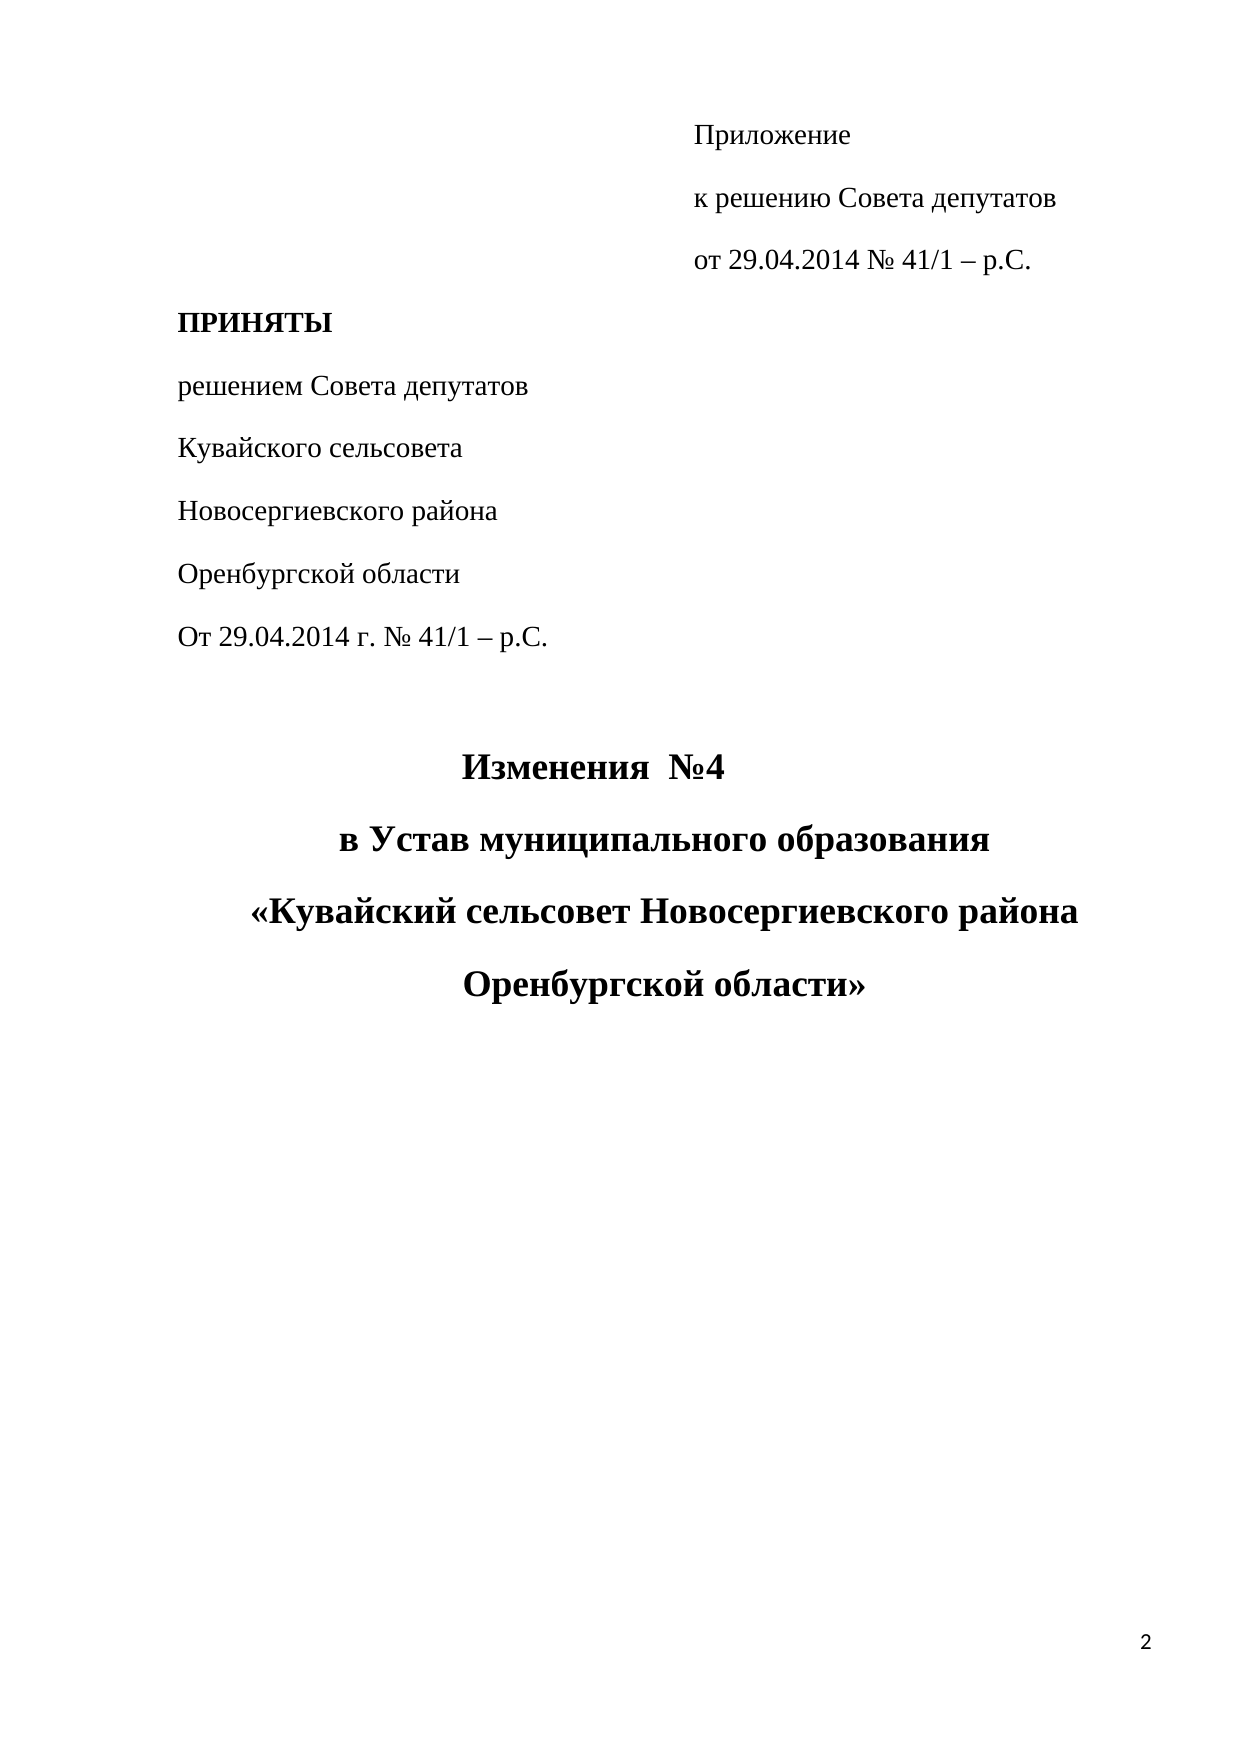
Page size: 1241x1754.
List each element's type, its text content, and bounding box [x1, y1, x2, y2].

text ПРИНЯТЫ [177, 305, 1152, 339]
text От 29.04.2014 г. № 41/1 – р.С. [177, 619, 1152, 652]
text «Кувайский сельсовет Новосергиевского района [177, 889, 1152, 932]
text от 29.04.2014 № 41/1 – р.С. [693, 242, 1152, 276]
text к решению Совета депутатов [693, 180, 1152, 213]
text решением Совета депутатов [177, 368, 1152, 401]
text Кувайского сельсовета [177, 431, 1152, 464]
text в Устав муниципального образования [177, 816, 1152, 859]
text Приложение [693, 117, 1152, 151]
text Оренбургской области [177, 556, 1152, 589]
text Изменения №4 [177, 744, 1152, 787]
text Новосергиевского района [177, 493, 1152, 527]
text Оренбургской области» [177, 961, 1152, 1004]
